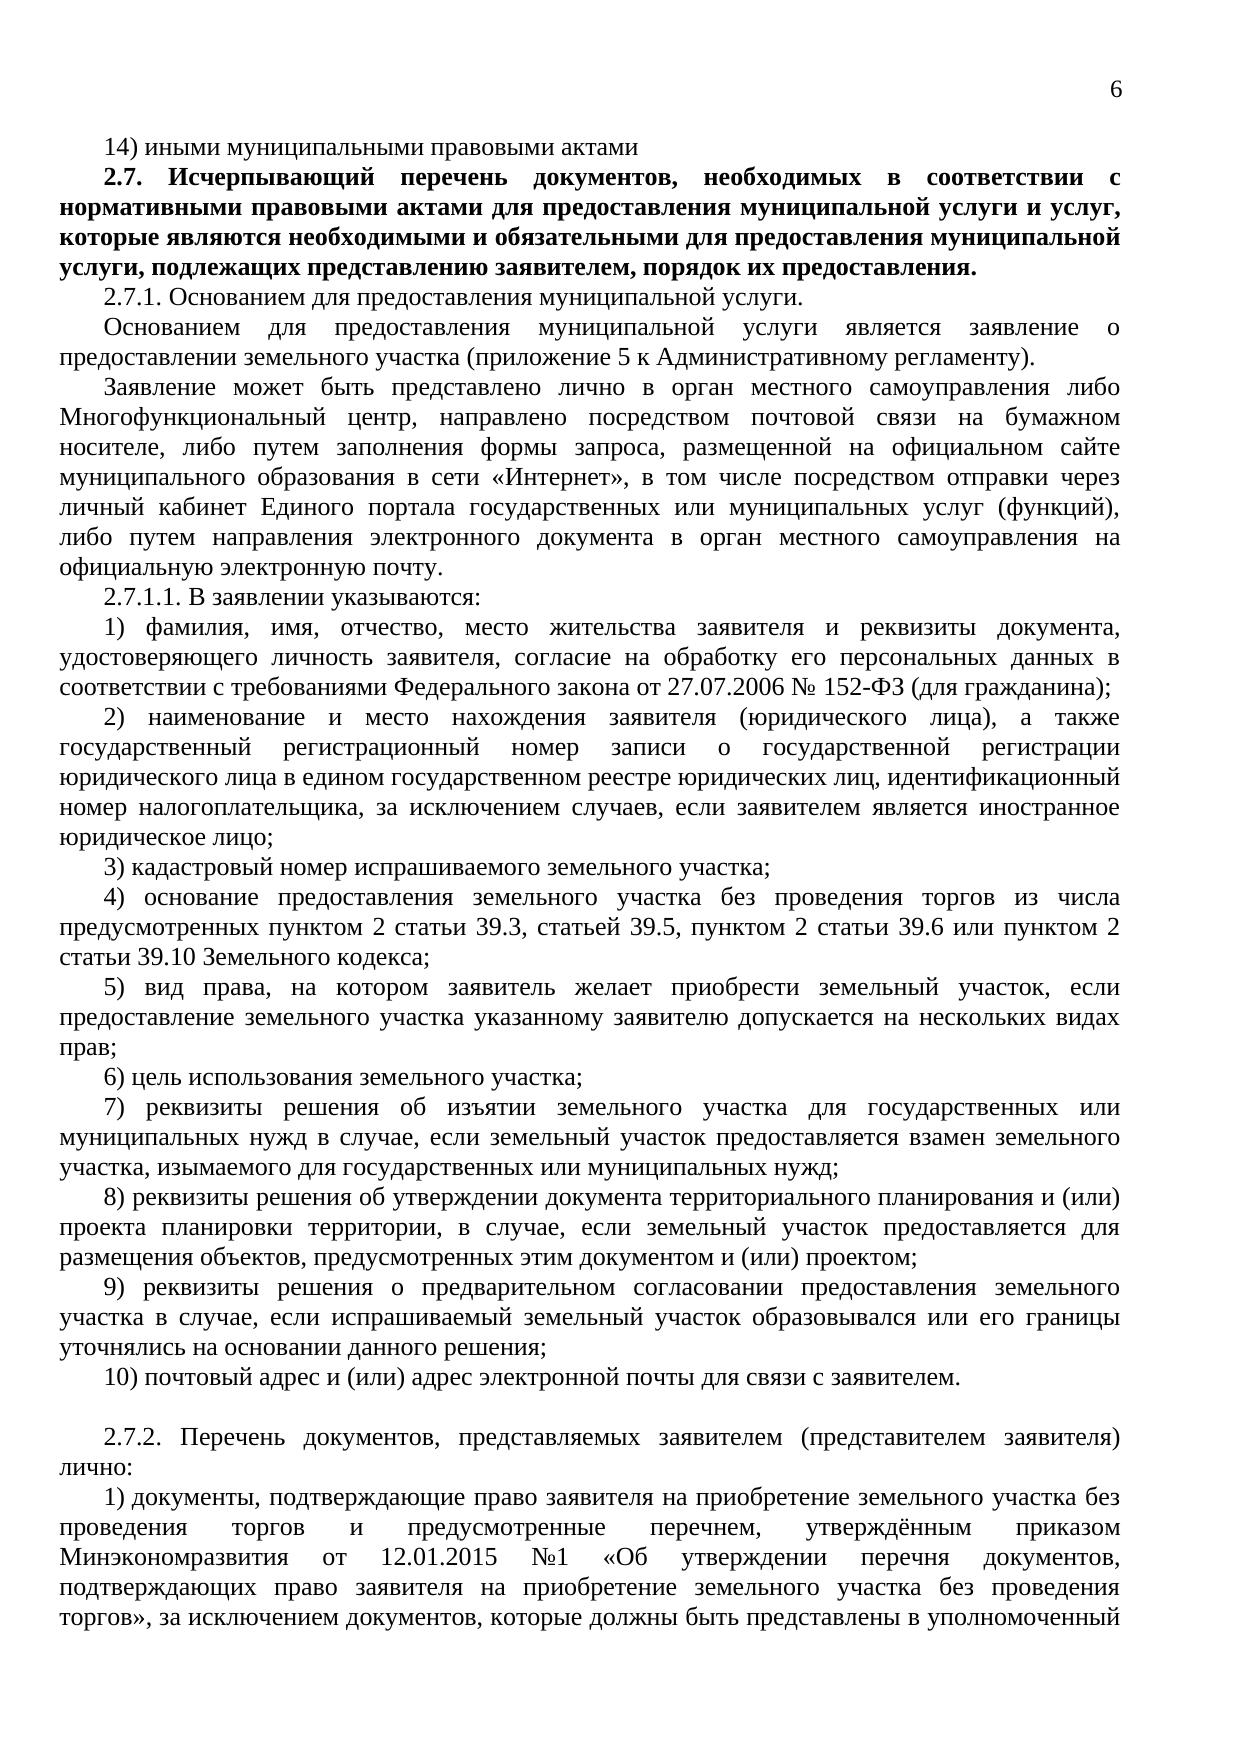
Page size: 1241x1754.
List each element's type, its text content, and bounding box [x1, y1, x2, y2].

text Основанием для предоставления муниципальной услуги является заявление о предоставлении земельного участка (приложение 5 к Административному регламенту). [59, 311, 1122, 371]
text 2.7.2. Перечень документов, представляемых заявителем (представителем заявителя) лично: [59, 1421, 1122, 1481]
text 1) фамилия, имя, отчество, место жительства заявителя и реквизиты документа, удостоверяющего личность заявителя, согласие на обработку его персональных данных в соответствии с требованиями Федерального закона от 27.07.2006 № 152-ФЗ (для гражданина); [59, 611, 1122, 701]
text 5) вид права, на котором заявитель желает приобрести земельный участок, если предоставление земельного участка указанному заявителю допускается на нескольких видах прав; [59, 971, 1122, 1061]
text 9) реквизиты решения о предварительном согласовании предоставления земельного участка в случае, если испрашиваемый земельный участок образовывался или его границы уточнялись на основании данного решения; [59, 1271, 1122, 1361]
text 14) иными муниципальными правовыми актами [59, 131, 1078, 161]
text 2.7. Исчерпывающий перечень документов, необходимых в соответствии с нормативными правовыми актами для предоставления муниципальной услуги и услуг, которые являются необходимыми и обязательными для предоставления муниципальной услуги, подлежащих представлению заявителем, порядок их предоставления. [59, 161, 1122, 281]
text 7) реквизиты решения об изъятии земельного участка для государственных или муниципальных нужд в случае, если земельный участок предоставляется взамен земельного участка, изымаемого для государственных или муниципальных нужд; [59, 1091, 1122, 1181]
text 6) цель использования земельного участка; [59, 1061, 1122, 1091]
text 2.7.1. Основанием для предоставления муниципальной услуги. [59, 281, 1122, 311]
text 2.7.1.1. В заявлении указываются: [59, 581, 1122, 611]
text 10) почтовый адрес и (или) адрес электронной почты для связи с заявителем. [59, 1361, 1122, 1391]
text Заявление может быть представлено лично в орган местного самоуправления либо Многофункциональный центр, направлено посредством почтовой связи на бумажном носителе, либо путем заполнения формы запроса, размещенной на официальном сайте муниципального образования в сети «Интернет», в том числе посредством отправки через личный кабинет Единого портала государственных или муниципальных услуг (функций), либо путем направления электронного документа в орган местного самоуправления на официальную электронную почту. [59, 371, 1122, 581]
text 2) наименование и место нахождения заявителя (юридического лица), а также государственный регистрационный номер записи о государственной регистрации юридического лица в едином государственном реестре юридических лиц, идентификационный номер налогоплательщика, за исключением случаев, если заявителем является иностранное юридическое лицо; [59, 701, 1122, 851]
text 4) основание предоставления земельного участка без проведения торгов из числа предусмотренных пунктом 2 статьи 39.3, статьей 39.5, пунктом 2 статьи 39.6 или пунктом 2 статьи 39.10 Земельного кодекса; [59, 881, 1122, 971]
text 8) реквизиты решения об утверждении документа территориального планирования и (или) проекта планировки территории, в случае, если земельный участок предоставляется для размещения объектов, предусмотренных этим документом и (или) проектом; [59, 1181, 1122, 1271]
text 3) кадастровый номер испрашиваемого земельного участка; [59, 851, 1122, 881]
